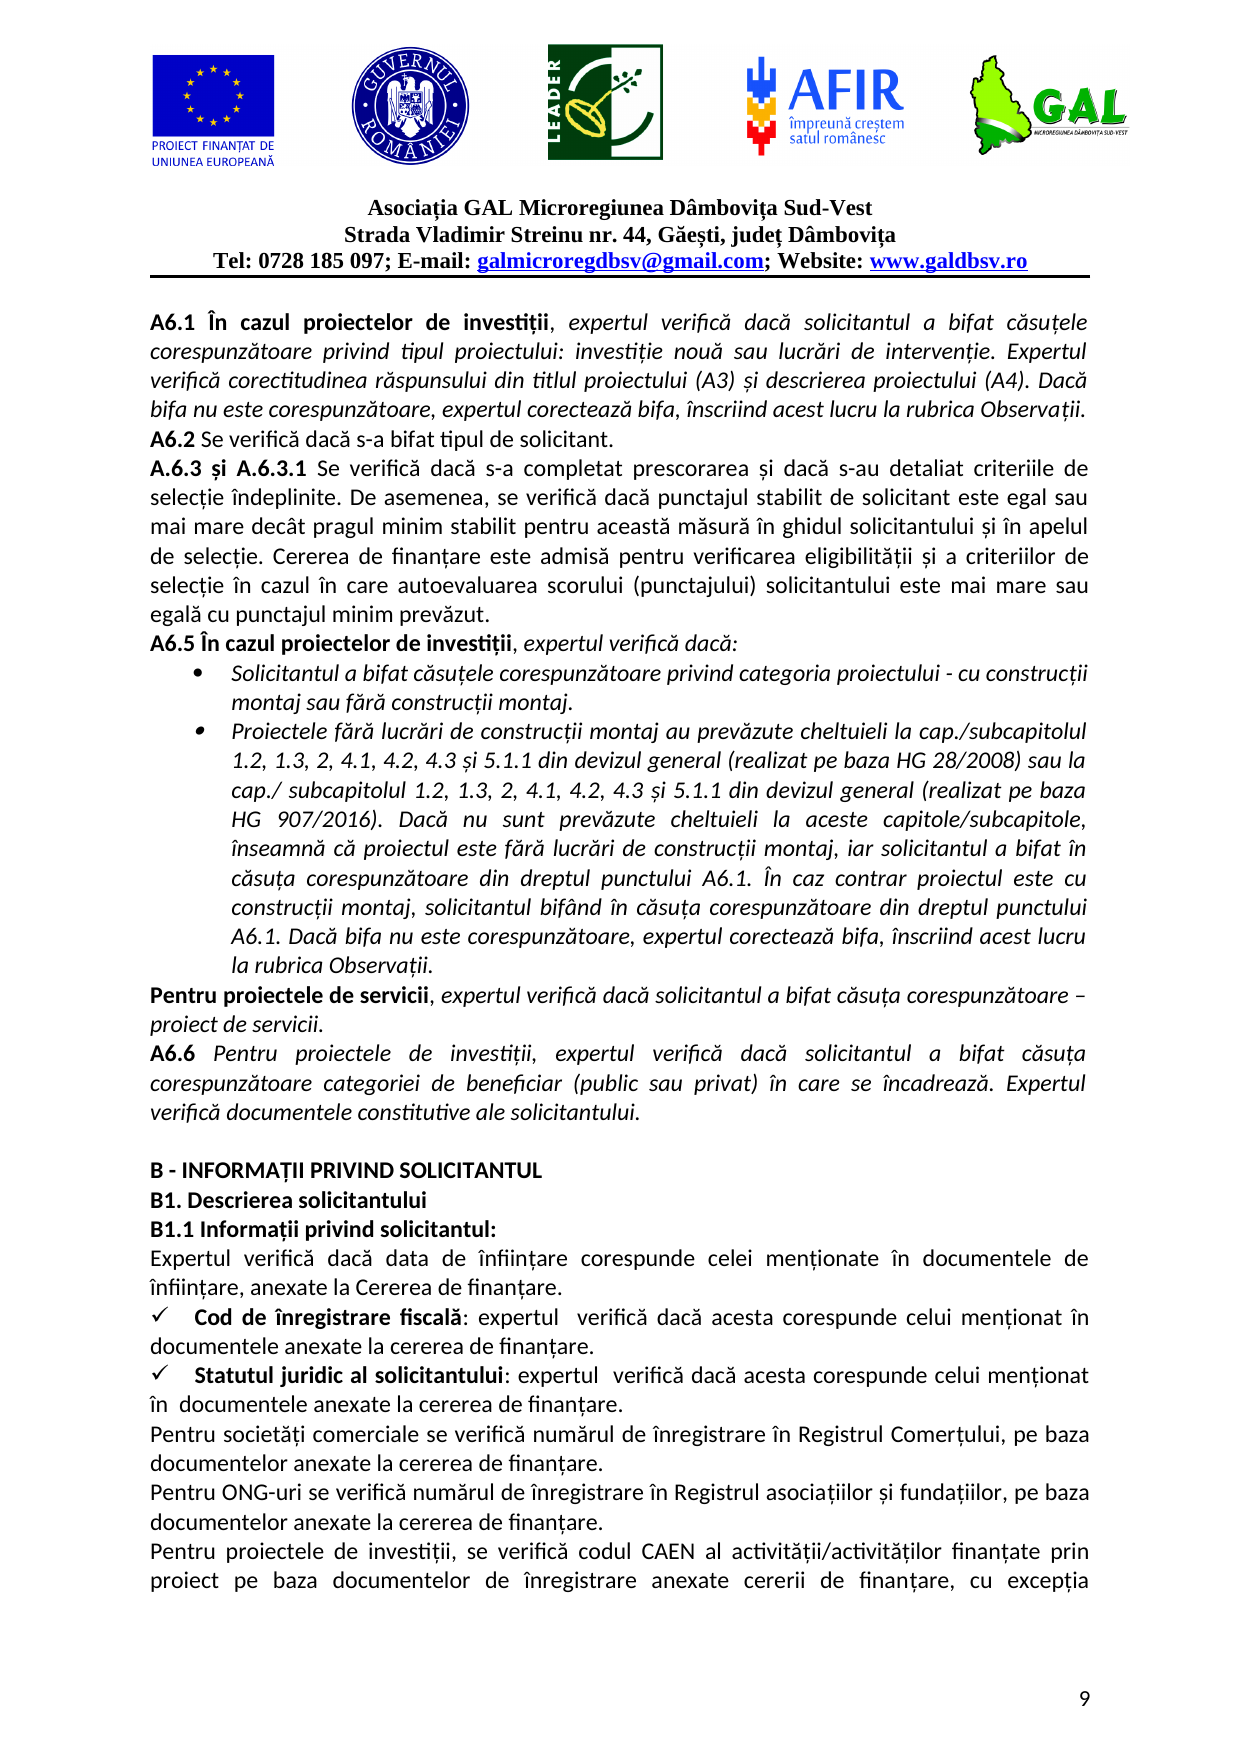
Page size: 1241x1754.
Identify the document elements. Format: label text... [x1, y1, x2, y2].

text B - INFORMAŢII PRIVIND SOLICITANTUL [150, 1155, 1090, 1185]
text B1. Descrierea solicitantului [150, 1185, 1090, 1214]
text A6.1 În cazul proiectelor de investiții, expertul verifică dacă solicitantul a bifat căsuţele corespunzătoare privind tipul proiectului: investiţie nouă sau lucrări de intervenție. Expertul verifică corectitudinea răspunsului din titlul proiectului (A3) şi descrierea proiectului (A4). Dacă bifa nu este corespunzătoare, expertul corectează bifa, înscriind acest lucru la rubrica Observaţii. [150, 307, 1090, 424]
text A.6.3 și A.6.3.1 Se verifică dacă s-a completat prescorarea și dacă s-au detaliat criteriile de selecție îndeplinite. De asemenea, se verifică dacă punctajul stabilit de solicitant este egal sau mai mare decât pragul minim stabilit pentru această măsură în ghidul solicitantului și în apelul de selecție. Cererea de finanţare este admisă pentru verificarea eligibilității și a criteriilor de selecţie în cazul în care autoevaluarea scorului (punctajului) solicitantului este mai mare sau egală cu punctajul minim prevăzut. [150, 453, 1090, 628]
text Pentru ONG-uri se verifică numărul de înregistrare în Registrul asociațiilor și fundațiilor, pe baza documentelor anexate la cererea de finanțare. [150, 1477, 1090, 1536]
list Cod de înregistrare fiscală: expertul verifică dacă acesta corespunde celui menţionat în documentele anexate la cererea de finanțare. [150, 1302, 1090, 1360]
list Statutul juridic al solicitantului: expertul verifică dacă acesta corespunde celui menţionat în documentele anexate la cererea de finanțare. [150, 1360, 1090, 1419]
text A6.6 Pentru proiectele de investiții, expertul verifică dacă solicitantul a bifat căsuța corespunzătoare categoriei de beneficiar (public sau privat) în care se încadrează. Expertul verifică documentele constitutive ale solicitantului. [150, 1038, 1090, 1126]
text A6.5 În cazul proiectelor de investiții, expertul verifică dacă: [150, 628, 1090, 658]
text Expertul verifică dacă data de înființare corespunde celei menţionate în documentele de înființare, anexate la Cererea de finanțare. [150, 1243, 1090, 1302]
list Solicitantul a bifat căsuţele corespunzătoare privind categoria proiectului - cu construcţii montaj sau fără construcţii montaj. [194, 658, 1090, 716]
list Proiectele fără lucrări de construcţii montaj au prevăzute cheltuieli la cap./subcapitolul 1.2, 1.3, 2, 4.1, 4.2, 4.3 şi 5.1.1 din devizul general (realizat pe baza HG 28/2008) sau la cap./ subcapitolul 1.2, 1.3, 2, 4.1, 4.2, 4.3 şi 5.1.1 din devizul general (realizat pe baza HG 907/2016). Dacă nu sunt prevăzute cheltuieli la aceste capitole/subcapitole, înseamnă că proiectul este fără lucrări de construcţii montaj, iar solicitantul a bifat în căsuţa corespunzătoare din dreptul punctului A6.1. În caz contrar proiectul este cu construcţii montaj, solicitantul bifând în căsuţa corespunzătoare din dreptul punctului A6.1. Dacă bifa nu este corespunzătoare, expertul corectează bifa, înscriind acest lucru la rubrica Observaţii. [194, 716, 1090, 980]
text A6.2 Se verifică dacă s-a bifat tipul de solicitant. [150, 424, 1090, 453]
text Pentru proiectele de servicii, expertul verifică dacă solicitantul a bifat căsuța corespunzătoare – proiect de servicii. [150, 980, 1090, 1038]
text Pentru societăți comerciale se verifică numărul de înregistrare în Registrul Comerțului, pe baza documentelor anexate la cererea de finanțare. [150, 1419, 1090, 1477]
text B1.1 Informații privind solicitantul: [150, 1214, 1090, 1243]
picture [150, 44, 1130, 166]
